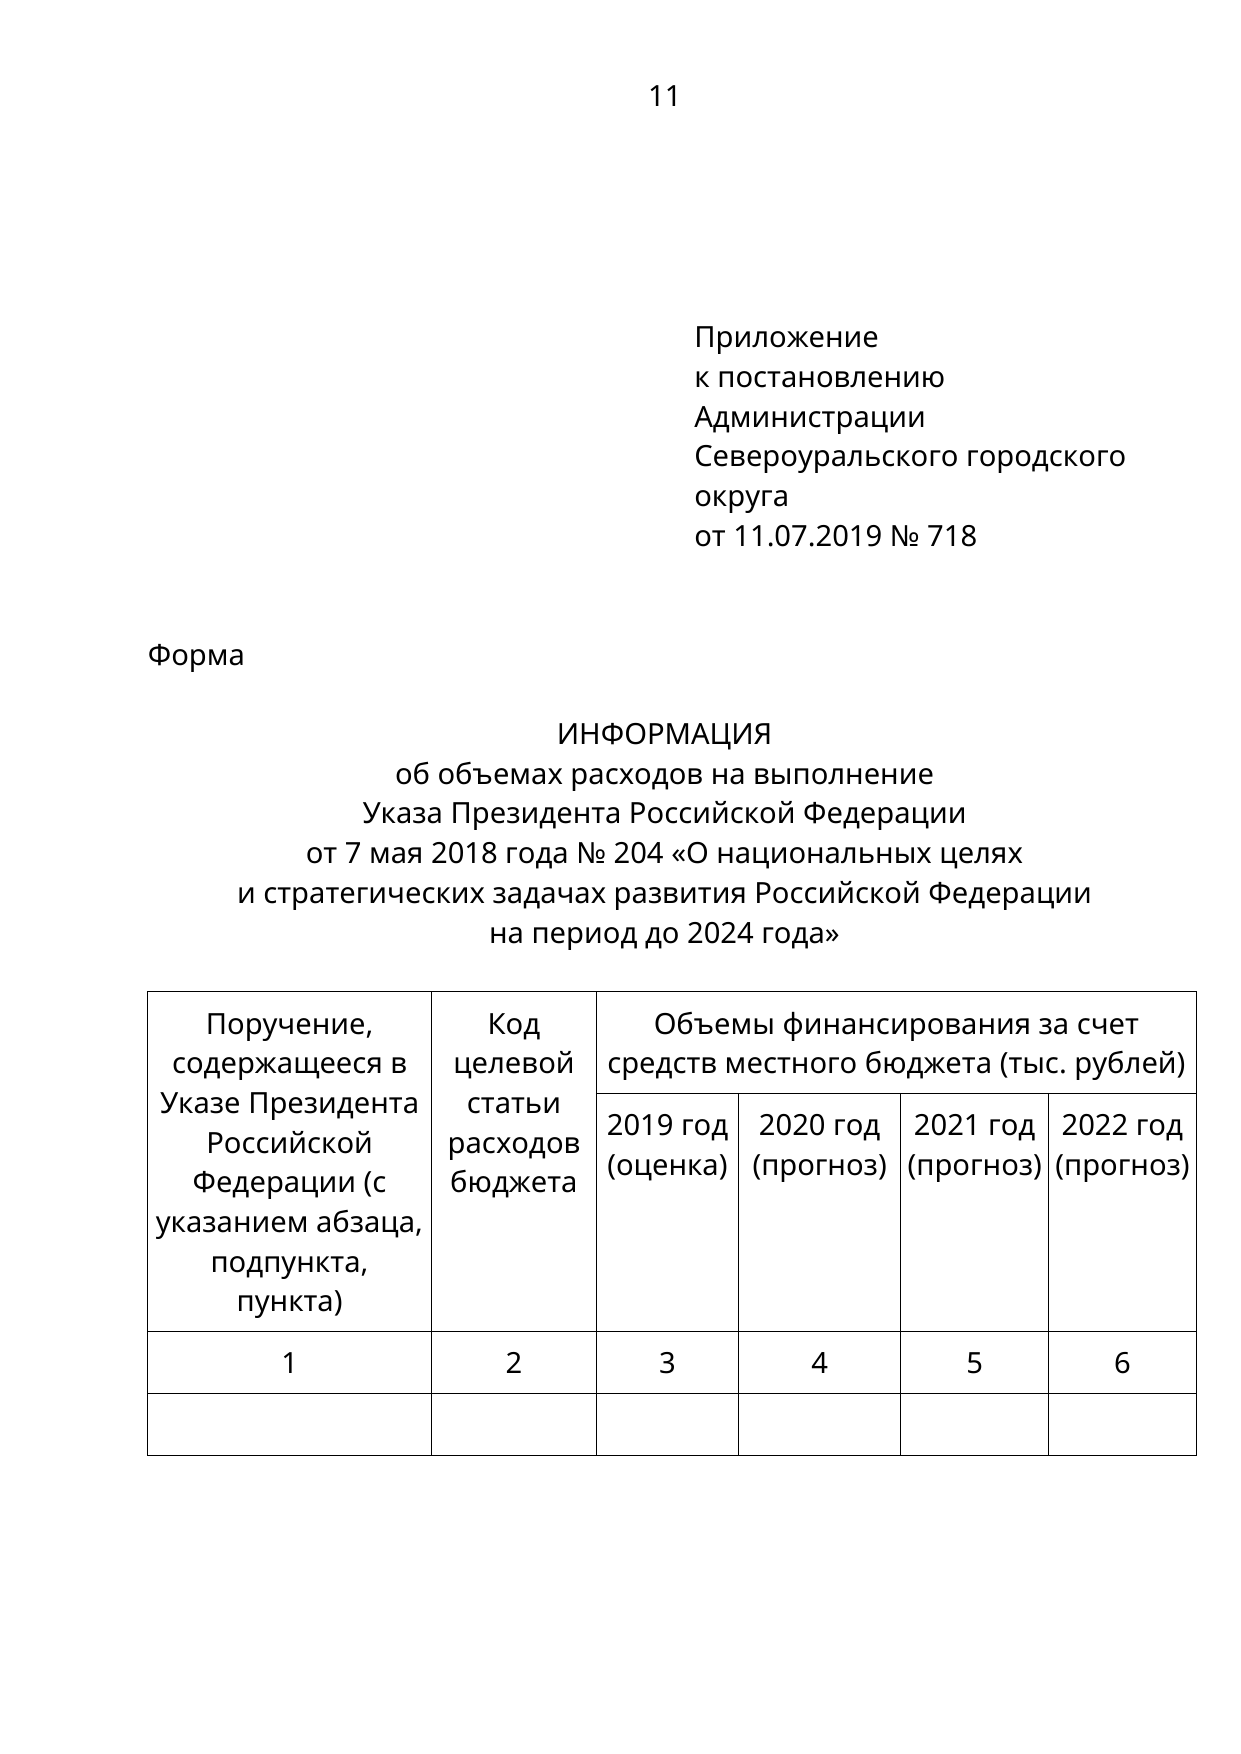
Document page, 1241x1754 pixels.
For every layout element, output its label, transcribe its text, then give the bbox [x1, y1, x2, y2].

table_cell 4 [739, 1332, 900, 1393]
table_cell 6 [1049, 1332, 1196, 1393]
table_cell [148, 1394, 431, 1455]
text на период до 2024 года» [148, 912, 1181, 952]
table_cell [901, 1394, 1048, 1455]
text Форма [148, 634, 1181, 674]
text об объемах расходов на выполнение [148, 753, 1181, 793]
table_cell 2019 год (оценка) [597, 1094, 738, 1331]
table_cell [597, 1394, 738, 1455]
text от 11.07.2019 № 718 [694, 515, 1181, 555]
table_header Код целевой статьи расходов бюджета [432, 992, 596, 1331]
table_cell 2 [432, 1332, 596, 1393]
text Приложение [694, 317, 1181, 356]
text ИНФОРМАЦИЯ [148, 713, 1181, 753]
table_cell 1 [148, 1332, 431, 1393]
table_header Поручение, содержащееся в Указе Президента Российской Федерации (с указанием абзаца, подпункта, пункта) [148, 992, 431, 1331]
table_cell 5 [901, 1332, 1048, 1393]
text от 7 мая 2018 года № 204 «О национальных целях [148, 832, 1181, 872]
table_cell 2022 год (прогноз) [1049, 1094, 1196, 1331]
table_cell [739, 1394, 900, 1455]
table_cell [1049, 1394, 1196, 1455]
table_cell 2021 год (прогноз) [901, 1094, 1048, 1331]
text Указа Президента Российской Федерации [148, 793, 1181, 832]
table_cell [432, 1394, 596, 1455]
table_header Объемы финансирования за счет средств местного бюджета (тыс. рублей) [597, 992, 1196, 1093]
table_cell 3 [597, 1332, 738, 1393]
text Североуральского городского округа [694, 436, 1181, 515]
text к постановлению Администрации [694, 356, 1181, 436]
text и стратегических задачах развития Российской Федерации [148, 872, 1181, 912]
table_cell 2020 год (прогноз) [739, 1094, 900, 1331]
